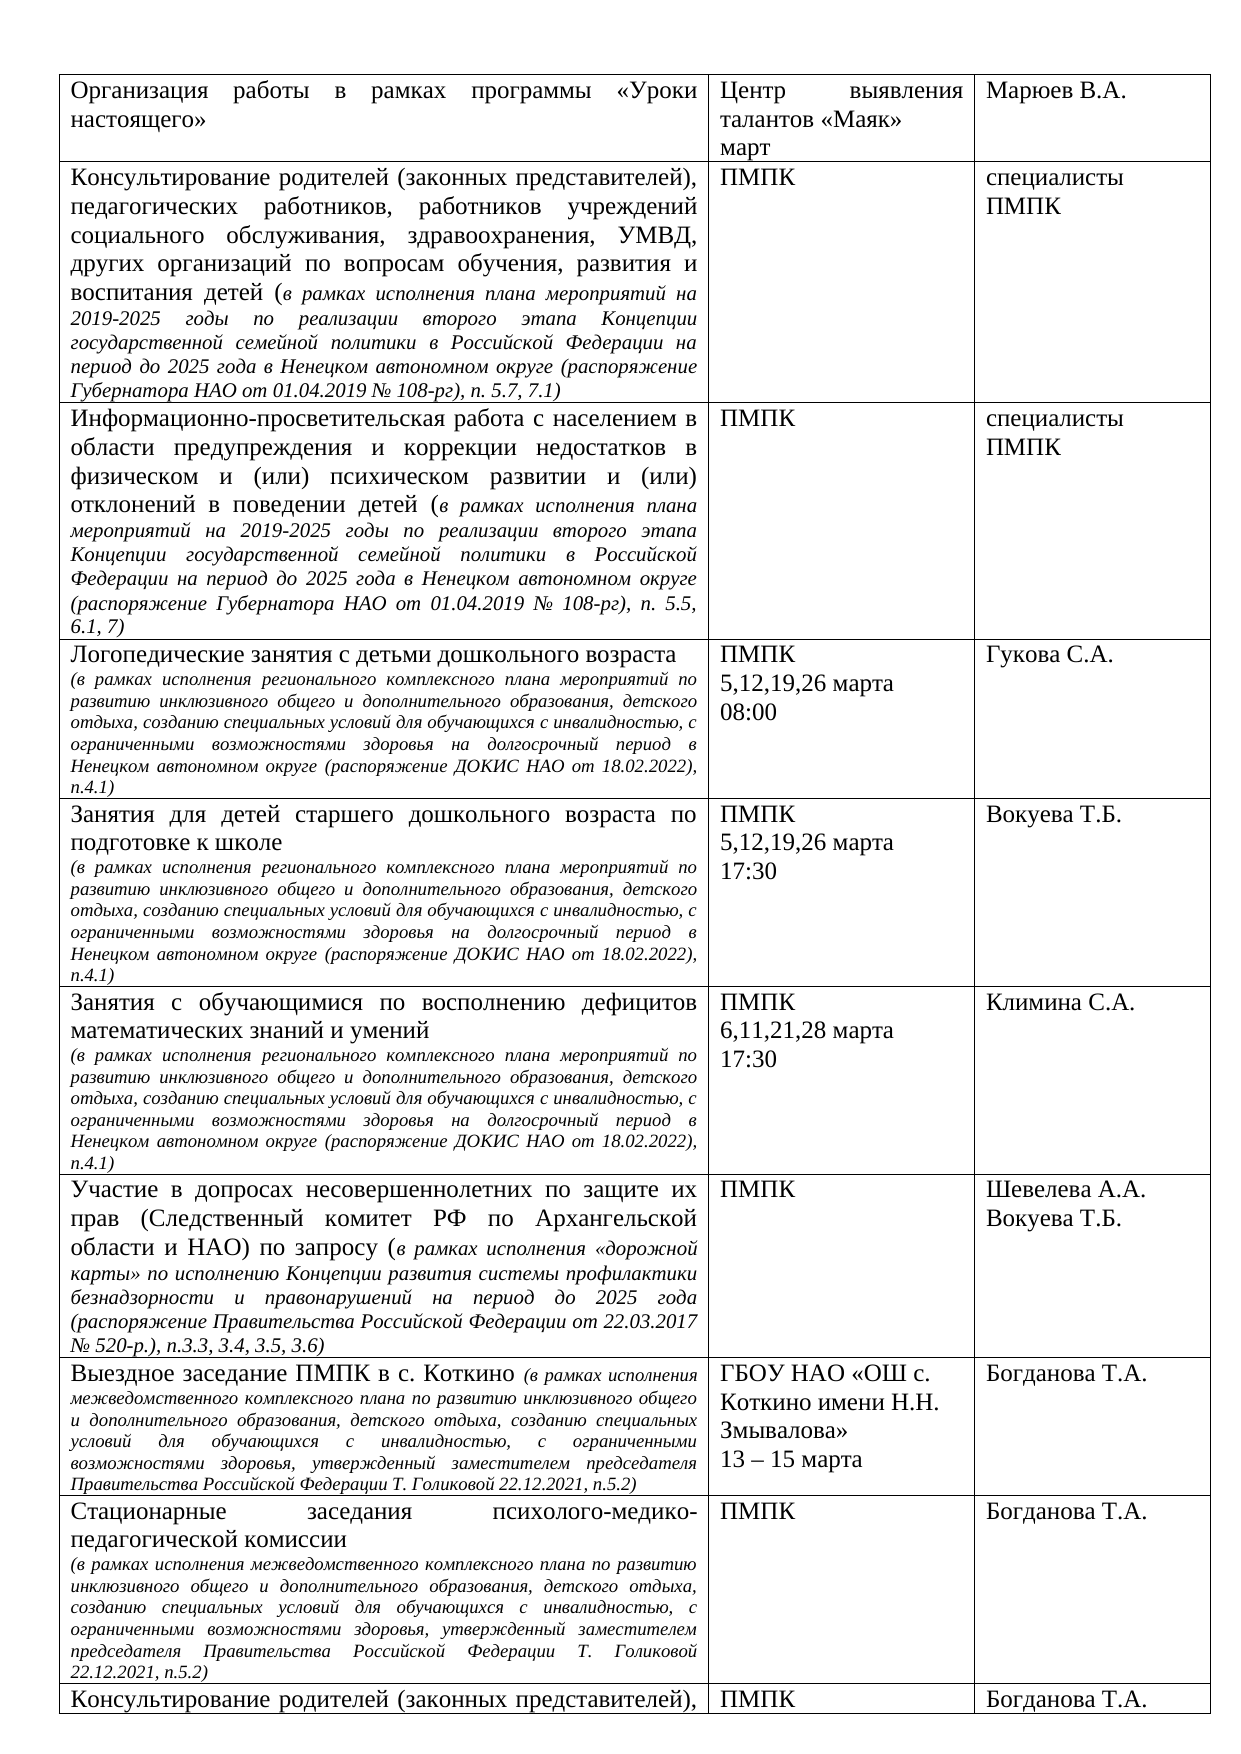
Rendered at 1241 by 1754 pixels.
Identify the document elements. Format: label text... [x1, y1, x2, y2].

table_cell Марюев В.А. [975, 75, 1210, 161]
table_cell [709, 75, 974, 161]
table_cell специалисты ПМПК [975, 403, 1210, 638]
table_cell ПМПК [709, 162, 974, 402]
table_cell Логопедические занятия с детьми дошкольного возраста (в рамках исполнения регионального комплексного плана мероприятий по развитию инклюзивного общего и дополнительного образования, детского отдыха, созданию специальных условий для обучающихся с инвалидностью, с ограниченными возможностями здоровья на долгосрочный период в Ненецком автономном округе (распоряжение ДОКИС НАО от 18.02.2022), п.4.1) [60, 640, 708, 798]
table_cell Занятия для детей старшего дошкольного возраста по подготовке к школе (в рамках исполнения регионального комплексного плана мероприятий по развитию инклюзивного общего и дополнительного образования, детского отдыха, созданию специальных условий для обучающихся с инвалидностью, с ограниченными возможностями здоровья на долгосрочный период в Ненецком автономном округе (распоряжение ДОКИС НАО от 18.02.2022), п.4.1) [60, 799, 708, 986]
table_cell ГБОУ НАО «ОШ с. Коткино имени Н.Н. Змывалова» 13 – 15 марта [709, 1358, 974, 1495]
table_cell Участие в допросах несовершеннолетних по защите их прав (Следственный комитет РФ по Архангельской области и НАО) по запросу (в рамках исполнения «дорожной карты» по исполнению Концепции развития системы профилактики безнадзорности и правонарушений на период до 2025 года (распоряжение Правительства Российской Федерации от 22.03.2017 № 520-р.), п.3.3, 3.4, 3.5, 3.6) [60, 1175, 708, 1357]
table_cell ПМПК 6,11,21,28 марта 17:30 [709, 987, 974, 1173]
table_cell Выездное заседание ПМПК в с. Коткино (в рамках исполнения межведомственного комплексного плана по развитию инклюзивного общего и дополнительного образования, детского отдыха, созданию специальных условий для обучающихся с инвалидностью, с ограниченными возможностями здоровья, утвержденный заместителем председателя Правительства Российской Федерации Т. Голиковой 22.12.2021, п.5.2) [60, 1358, 708, 1495]
table_cell Стационарные заседания психолого-медико-педагогической комиссии (в рамках исполнения межведомственного комплексного плана по развитию инклюзивного общего и дополнительного образования, детского отдыха, созданию специальных условий для обучающихся с инвалидностью, с ограниченными возможностями здоровья, утвержденный заместителем председателя Правительства Российской Федерации Т. Голиковой 22.12.2021, п.5.2) [60, 1496, 708, 1683]
table_cell Организация работы в рамках программы «Уроки настоящего» [60, 75, 708, 161]
table_cell Гукова С.А. [975, 640, 1210, 798]
table_cell Климина С.А. [975, 987, 1210, 1173]
table_cell Шевелева А.А. Вокуева Т.Б. [975, 1175, 1210, 1357]
table_cell Богданова Т.А. [975, 1358, 1210, 1495]
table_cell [60, 1684, 708, 1712]
table_cell Богданова Т.А. [975, 1496, 1210, 1683]
table_cell ПМПК [709, 1175, 974, 1357]
table_cell ПМПК 5,12,19,26 марта 17:30 [709, 799, 974, 986]
table_cell Информационно-просветительская работа с населением в области предупреждения и коррекции недостатков в физическом и (или) психическом развитии и (или) отклонений в поведении детей (в рамках исполнения плана мероприятий на 2019-2025 годы по реализации второго этапа Концепции государственной семейной политики в Российской Федерации на период до 2025 года в Ненецком автономном округе (распоряжение Губернатора НАО от 01.04.2019 № 108-рг), п. 5.5, 6.1, 7) [60, 403, 708, 638]
table_cell Вокуева Т.Б. [975, 799, 1210, 986]
table_cell Занятия с обучающимися по восполнению дефицитов математических знаний и умений (в рамках исполнения регионального комплексного плана мероприятий по развитию инклюзивного общего и дополнительного образования, детского отдыха, созданию специальных условий для обучающихся с инвалидностью, с ограниченными возможностями здоровья на долгосрочный период в Ненецком автономном округе (распоряжение ДОКИС НАО от 18.02.2022), п.4.1) [60, 987, 708, 1173]
table_cell ПМПК 5,12,19,26 марта 08:00 [709, 640, 974, 798]
table_cell ПМПК [709, 1684, 974, 1712]
table_cell ПМПК [709, 1496, 974, 1683]
table_cell ПМПК [709, 403, 974, 638]
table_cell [975, 1684, 1210, 1712]
table_cell специалисты ПМПК [975, 162, 1210, 402]
